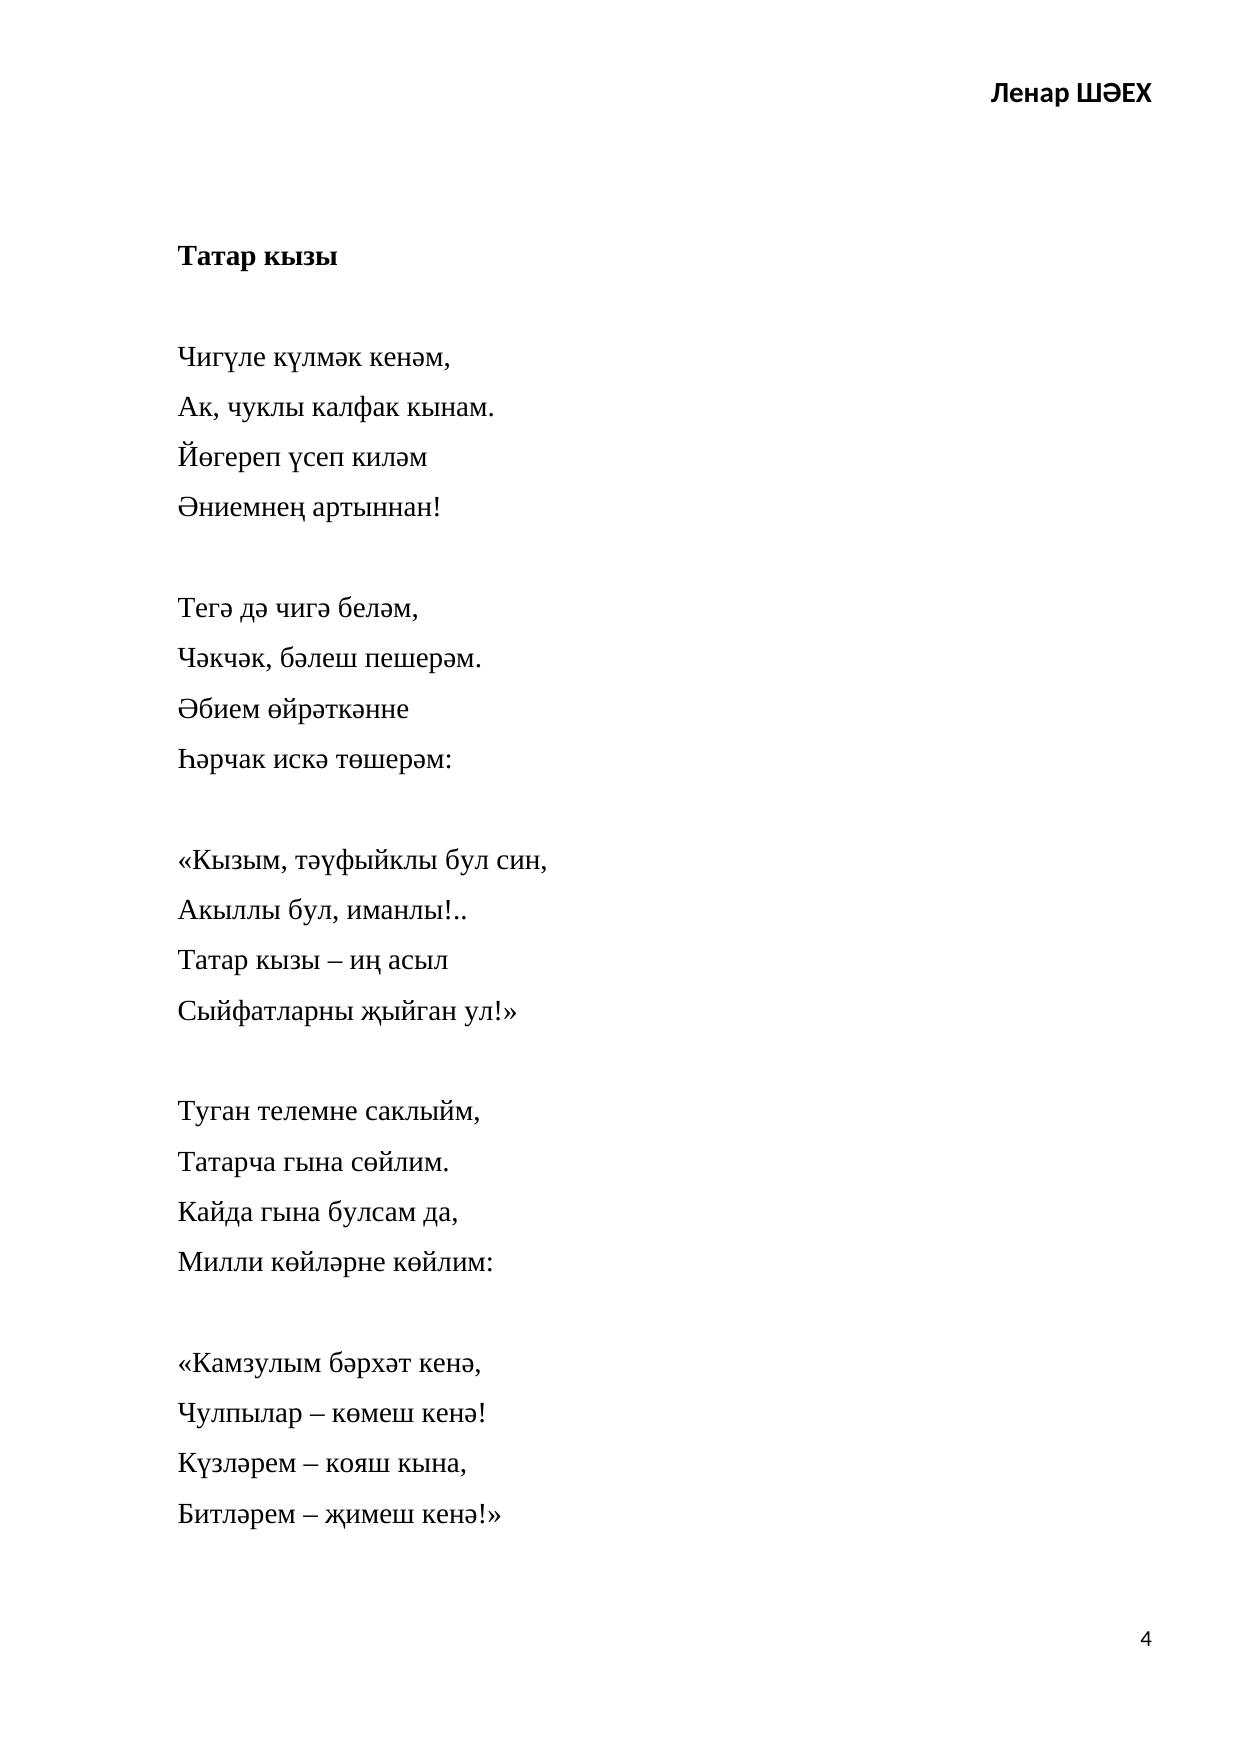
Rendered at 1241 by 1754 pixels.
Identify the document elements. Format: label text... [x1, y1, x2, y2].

text Битләрем – җимеш кенә!» [177, 1496, 1152, 1529]
text Чулпылар – көмеш кенә! [177, 1395, 1152, 1429]
text Әбием өйрәткәнне [177, 691, 1152, 724]
text Әниемнең артыннан! [177, 489, 1152, 523]
text Йөгереп үсеп киләм [177, 439, 1152, 473]
text Татарча гына сөйлим. [177, 1144, 1152, 1177]
text Кайда гына булсам да, [177, 1194, 1152, 1227]
text Ак, чуклы калфак кынам. [177, 389, 1152, 422]
text Татар кызы [177, 238, 1152, 272]
text «Камзулым бәрхәт кенә, [177, 1345, 1152, 1378]
text Күзләрем – кояш кына, [177, 1446, 1152, 1479]
text «Кызым, тәүфыйклы бул син, [177, 842, 1152, 875]
text Туган телемне саклыйм, [177, 1093, 1152, 1127]
text Тегә дә чигә беләм, [177, 590, 1152, 624]
text Чәкчәк, бәлеш пешерәм. [177, 641, 1152, 674]
text Милли көйләрне көйлим: [177, 1244, 1152, 1278]
text Татар кызы – иң асыл [177, 942, 1152, 976]
text Чигүле күлмәк кенәм, [177, 339, 1152, 372]
text Сыйфатларны җыйган ул!» [177, 993, 1152, 1026]
text Һәрчак искә төшерәм: [177, 741, 1152, 775]
text Акыллы бул, иманлы!.. [177, 892, 1152, 926]
